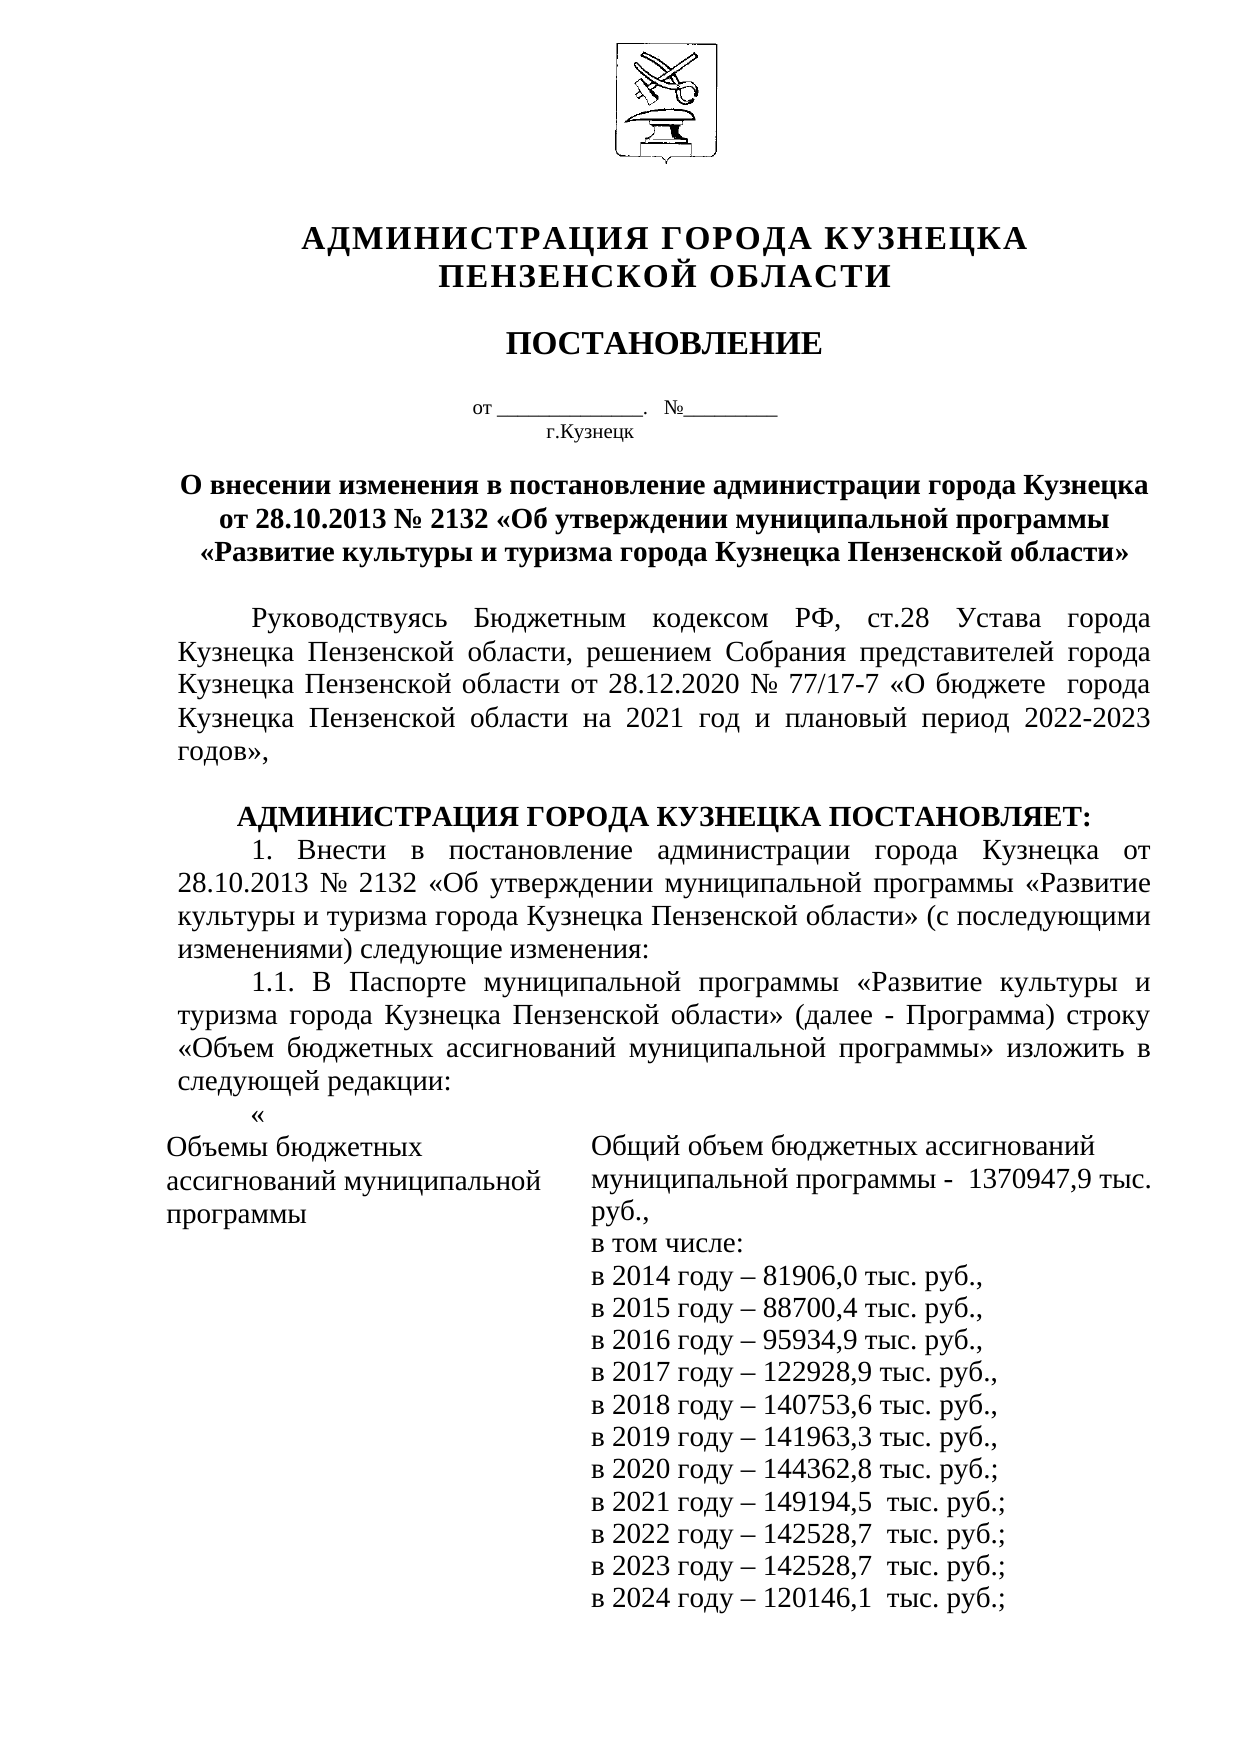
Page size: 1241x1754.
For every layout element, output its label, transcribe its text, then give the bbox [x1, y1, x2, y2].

text АДМИНИСТРАЦИЯ ГОРОДА КУЗНЕЦКА [177, 218, 1152, 256]
picture [608, 37, 718, 172]
text от ______________. №_________ [398, 395, 1152, 419]
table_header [580, 1130, 1170, 1614]
title О внесении изменения в постановление администрации города Кузнецка от 28.10.2013 № 2132 «Об утверждении муниципальной программы «Развитие культуры и туризма города Кузнецка Пензенской области» [177, 467, 1152, 568]
text 1.1. В Паспорте муниципальной программы «Развитие культуры и туризма города Кузнецка Пензенской области» (далее - Программа) строку «Объем бюджетных ассигнований муниципальной программы» изложить в следующей редакции: [177, 965, 1152, 1097]
text ПЕНЗЕНСКОЙ ОБЛАСТИ [177, 256, 1152, 294]
text г.Кузнецк [472, 419, 1152, 443]
text 1. Внести в постановление администрации города Кузнецка от 28.10.2013 № 2132 «Об утверждении муниципальной программы «Развитие культуры и туризма города Кузнецка Пензенской области» (с последующими изменениями) следующие изменения: [177, 833, 1152, 965]
text « [177, 1097, 1152, 1130]
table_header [155, 1130, 579, 1614]
text АДМИНИСТРАЦИЯ ГОРОДА КУЗНЕЦКА ПОСТАНОВЛЯЕТ: [177, 800, 1152, 833]
title ПОСТАНОВЛЕНИЕ [177, 323, 1152, 362]
text Руководствуясь Бюджетным кодексом РФ, ст.28 Устава города Кузнецка Пензенской области, решением Собрания представителей города Кузнецка Пензенской области от 28.12.2020 № 77/17-7 «О бюджете города Кузнецка Пензенской области на 2021 год и плановый период 2022-2023 годов», [177, 602, 1152, 767]
